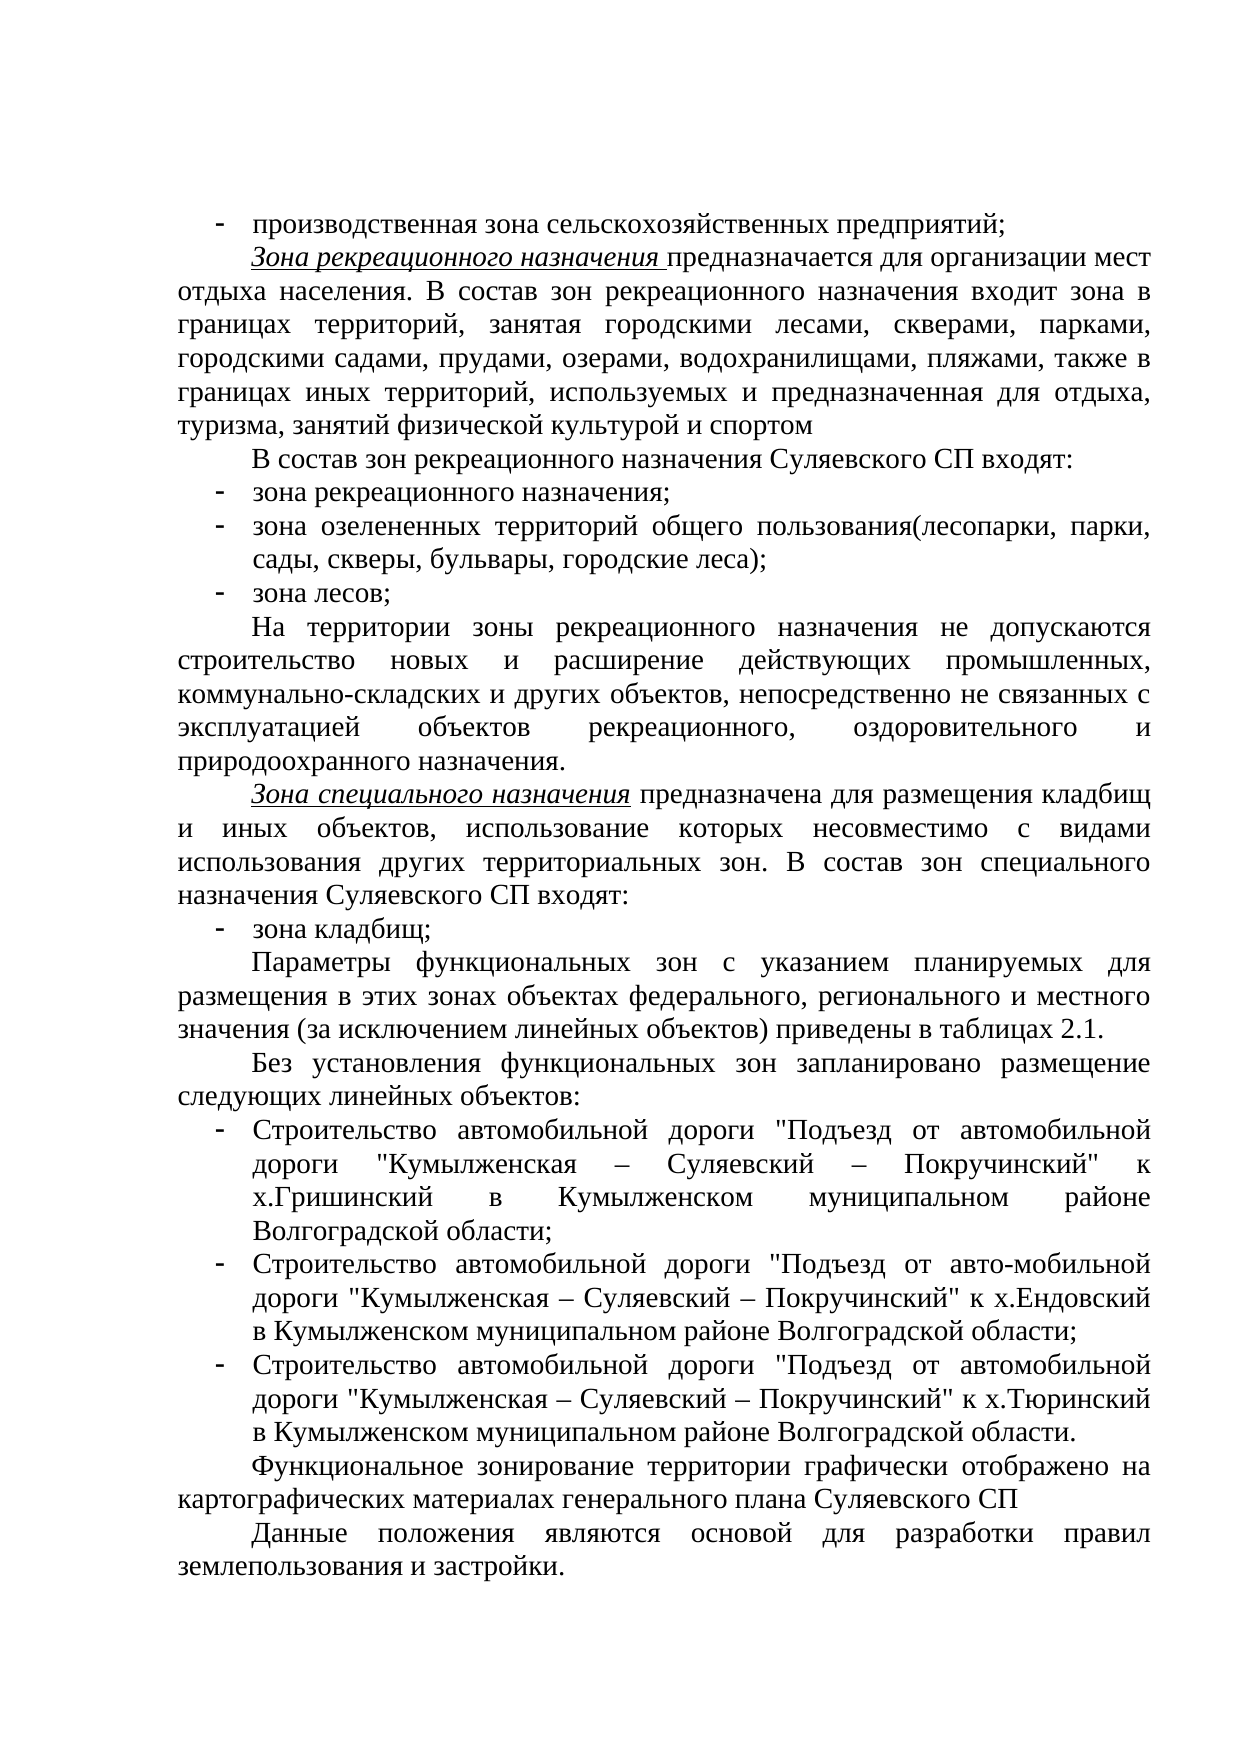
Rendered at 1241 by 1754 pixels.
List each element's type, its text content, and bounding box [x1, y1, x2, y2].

list зона рекреационного назначения; [215, 474, 1152, 508]
list зона озелененных территорий общего пользования(лесопарки, парки, сады, скверы, бульвары, городские леса); [215, 508, 1152, 575]
text Зона специального назначения предназначена для размещения кладбищ и иных объектов, использование которых несовместимо с видами использования других территориальных зон. В состав зон специального назначения Суляевского СП входят: [177, 777, 1152, 911]
list производственная зона сельскохозяйственных предприятий; [215, 206, 1152, 239]
text На территории зоны рекреационного назначения не допускаются строительство новых и расширение действующих промышленных, коммунально-складских и других объектов, непосредственно не связанных с эксплуатацией объектов рекреационного, оздоровительного и природоохранного назначения. [177, 609, 1152, 777]
text Параметры функциональных зон с указанием планируемых для размещения в этих зонах объектах федерального, регионального и местного значения (за исключением линейных объектов) приведены в таблицах 2.1. [177, 944, 1152, 1045]
list Строительство автомобильной дороги "Подъезд от автомобильной дороги "Кумылженская – Суляевский – Покручинский" к х.Тюринский в Кумылженском муниципальном районе Волгоградской области. [215, 1347, 1152, 1448]
list зона лесов; [215, 575, 1152, 609]
list Строительство автомобильной дороги "Подъезд от автомобильной дороги "Кумылженская – Суляевский – Покручинский" к х.Гришинский в Кумылженском муниципальном районе Волгоградской области; [215, 1112, 1152, 1246]
text Зона рекреационного назначения предназначается для организации мест отдыха населения. В состав зон рекреационного назначения входит зона в границах территорий, занятая городскими лесами, скверами, парками, городскими садами, прудами, озерами, водохранилищами, пляжами, также в границах иных территорий, используемых и предназначенная для отдыха, туризма, занятий физической культурой и спортом [177, 239, 1152, 441]
text В состав зон рекреационного назначения Суляевского СП входят: [177, 441, 1152, 474]
list зона кладбищ; [215, 911, 1152, 944]
list Строительство автомобильной дороги "Подъезд от авто-мобильной дороги "Кумылженская – Суляевский – Покручинский" к х.Ендовский в Кумылженском муниципальном районе Волгоградской области; [215, 1246, 1152, 1347]
text Без установления функциональных зон запланировано размещение следующих линейных объектов: [177, 1045, 1152, 1112]
text Данные положения являются основой для разработки правил землепользования и застройки. [177, 1515, 1152, 1582]
text Функциональное зонирование территории графически отображено на картографических материалах генерального плана Суляевского СП [177, 1448, 1152, 1515]
